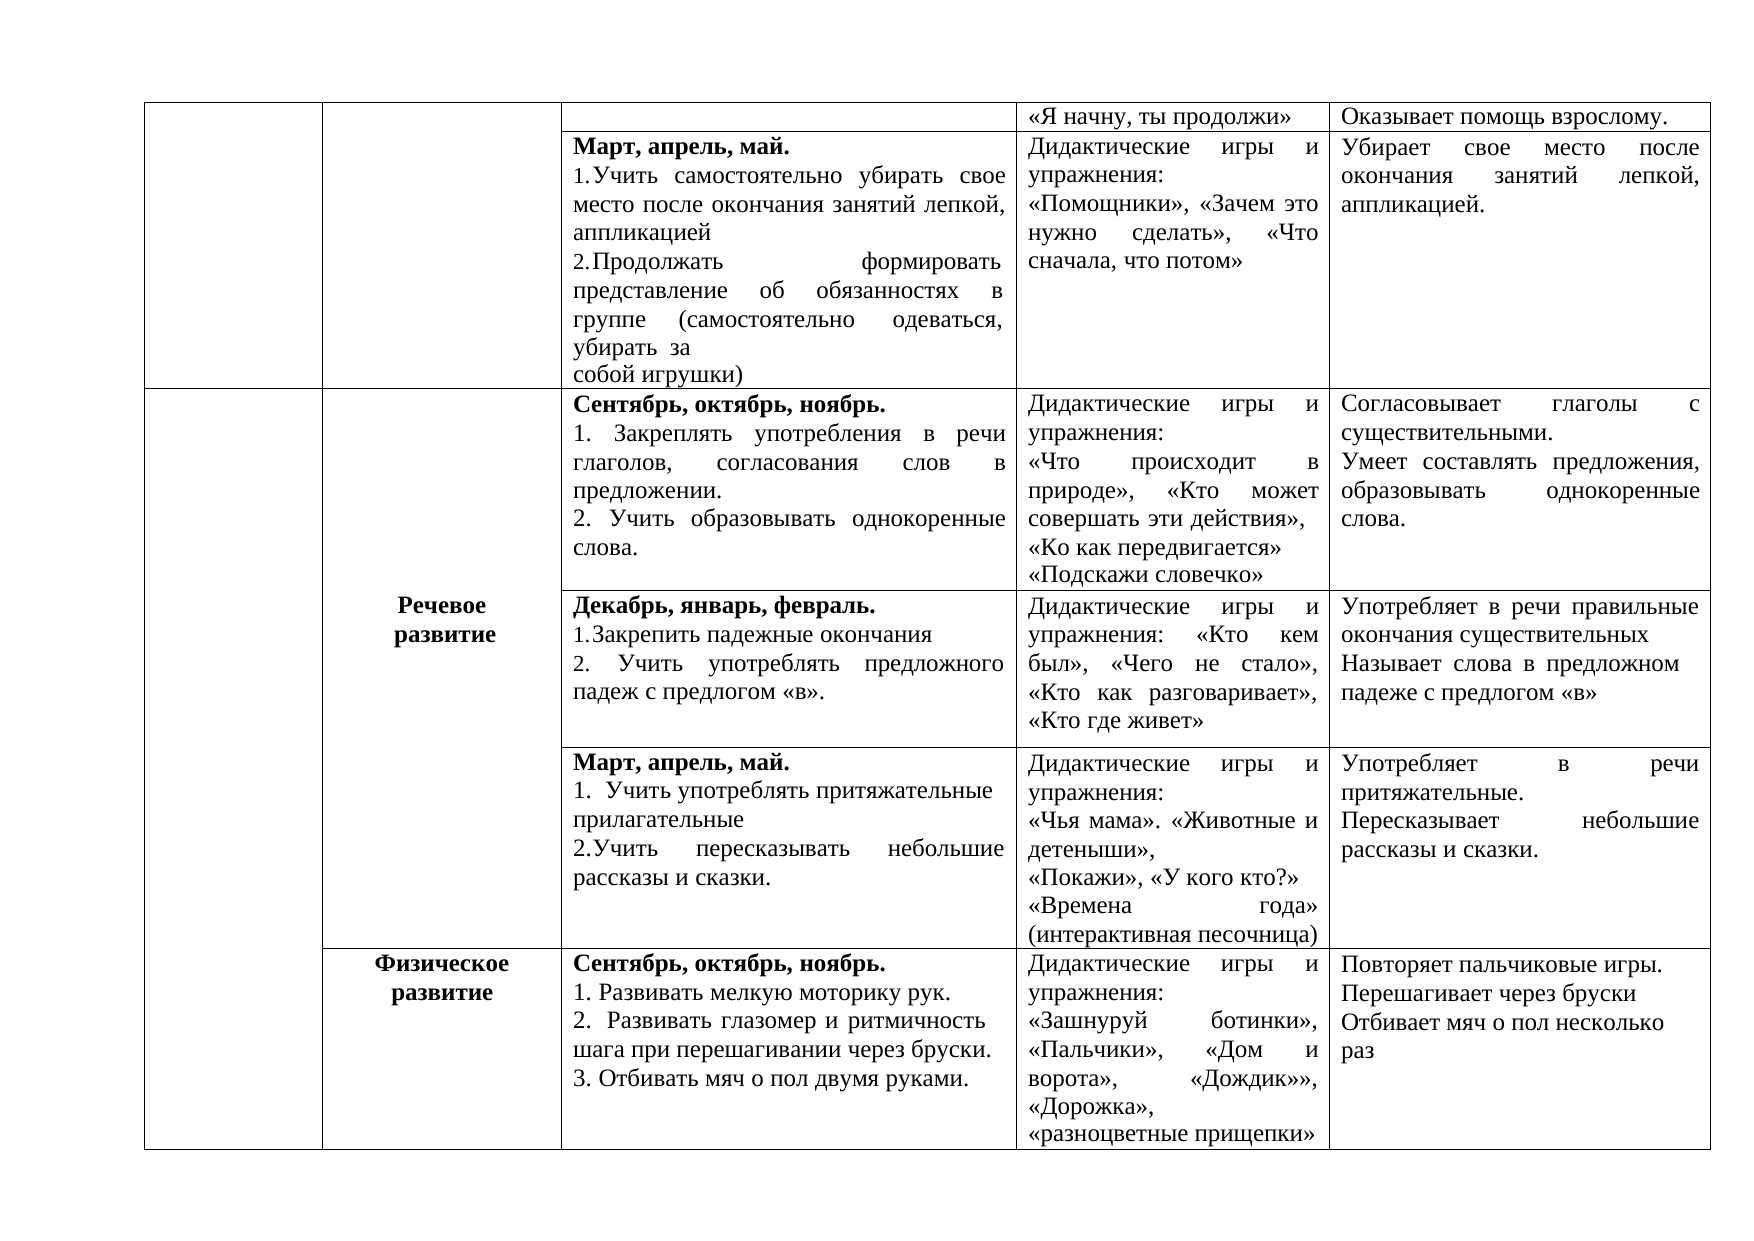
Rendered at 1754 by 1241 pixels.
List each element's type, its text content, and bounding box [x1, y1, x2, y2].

table_cell Дидактические игры и упражнения: «Помощники», «Зачем это нужно сделать», «Что сначала, что потом» [1017, 132, 1329, 388]
table_cell Согласовывает глаголы с существительными. Умеет составлять предложения, образовывать однокоренные слова. [1330, 389, 1710, 590]
table_header Оказывает помощь взрослому. [1330, 103, 1710, 131]
table_cell Речевое развитие [323, 389, 561, 948]
table_header «Я начну, ты продолжи» [1017, 103, 1329, 131]
table_cell Дидактические игры и упражнения: «Кто кем был», «Чего не стало», «Кто как разговаривает», «Кто где живет» [1017, 591, 1329, 747]
table_cell Дидактические игры и упражнения: «Что происходит в природе», «Кто может совершать эти действия», «Ко как передвигается» «Подскажи словечко» [1017, 389, 1329, 590]
table_cell Дидактические игры и упражнения: «Зашнуруй ботинки», «Пальчики», «Дом и ворота», «Дождик»», «Дорожка», «разноцветные прищепки» [1017, 949, 1329, 1149]
table_cell Убирает свое место после окончания занятий лепкой, аппликацией. [1330, 132, 1710, 388]
table_cell [145, 389, 322, 1149]
table_header [323, 103, 561, 388]
table_cell Употребляет в речи правильные окончания существительных Называет слова в предложном падеже с предлогом «в» [1330, 591, 1710, 747]
table_cell Дидактические игры и упражнения: «Чья мама». «Животные и детеныши», «Покажи», «У кого кто?» «Времена года» (интерактивная песочница) [1017, 748, 1329, 948]
table_cell Март, апрель, май. Учить употреблять притяжательные прилагательные Учить пересказывать небольшие рассказы и сказки. [562, 748, 1016, 948]
table_cell Сентябрь, октябрь, ноябрь. Развивать мелкую моторику рук. Развивать глазомер и ритмичность шага при перешагивании через бруски. Отбивать мяч о пол двумя руками. [562, 949, 1016, 1149]
table_cell Физическое развитие [323, 949, 561, 1149]
table_header [562, 103, 1016, 131]
table_cell Повторяет пальчиковые игры. Перешагивает через бруски Отбивает мяч о пол несколько раз [1330, 949, 1710, 1149]
table_header [145, 103, 322, 388]
table_cell Март, апрель, май. Учить самостоятельно убирать свое место после окончания занятий лепкой, аппликацией Продолжать формировать представление об обязанностях в группе (самостоятельно одеваться, убирать за собой игрушки) [562, 132, 1016, 388]
table_cell Сентябрь, октябрь, ноябрь. Закреплять употребления в речи глаголов, согласования слов в предложении. Учить образовывать однокоренные слова. [562, 389, 1016, 590]
table_cell Употребляет в речи притяжательные. Пересказывает небольшие рассказы и сказки. [1330, 748, 1710, 948]
table_cell Декабрь, январь, февраль. Закрепить падежные окончания Учить употреблять предложного падеж с предлогом «в». [562, 591, 1016, 747]
